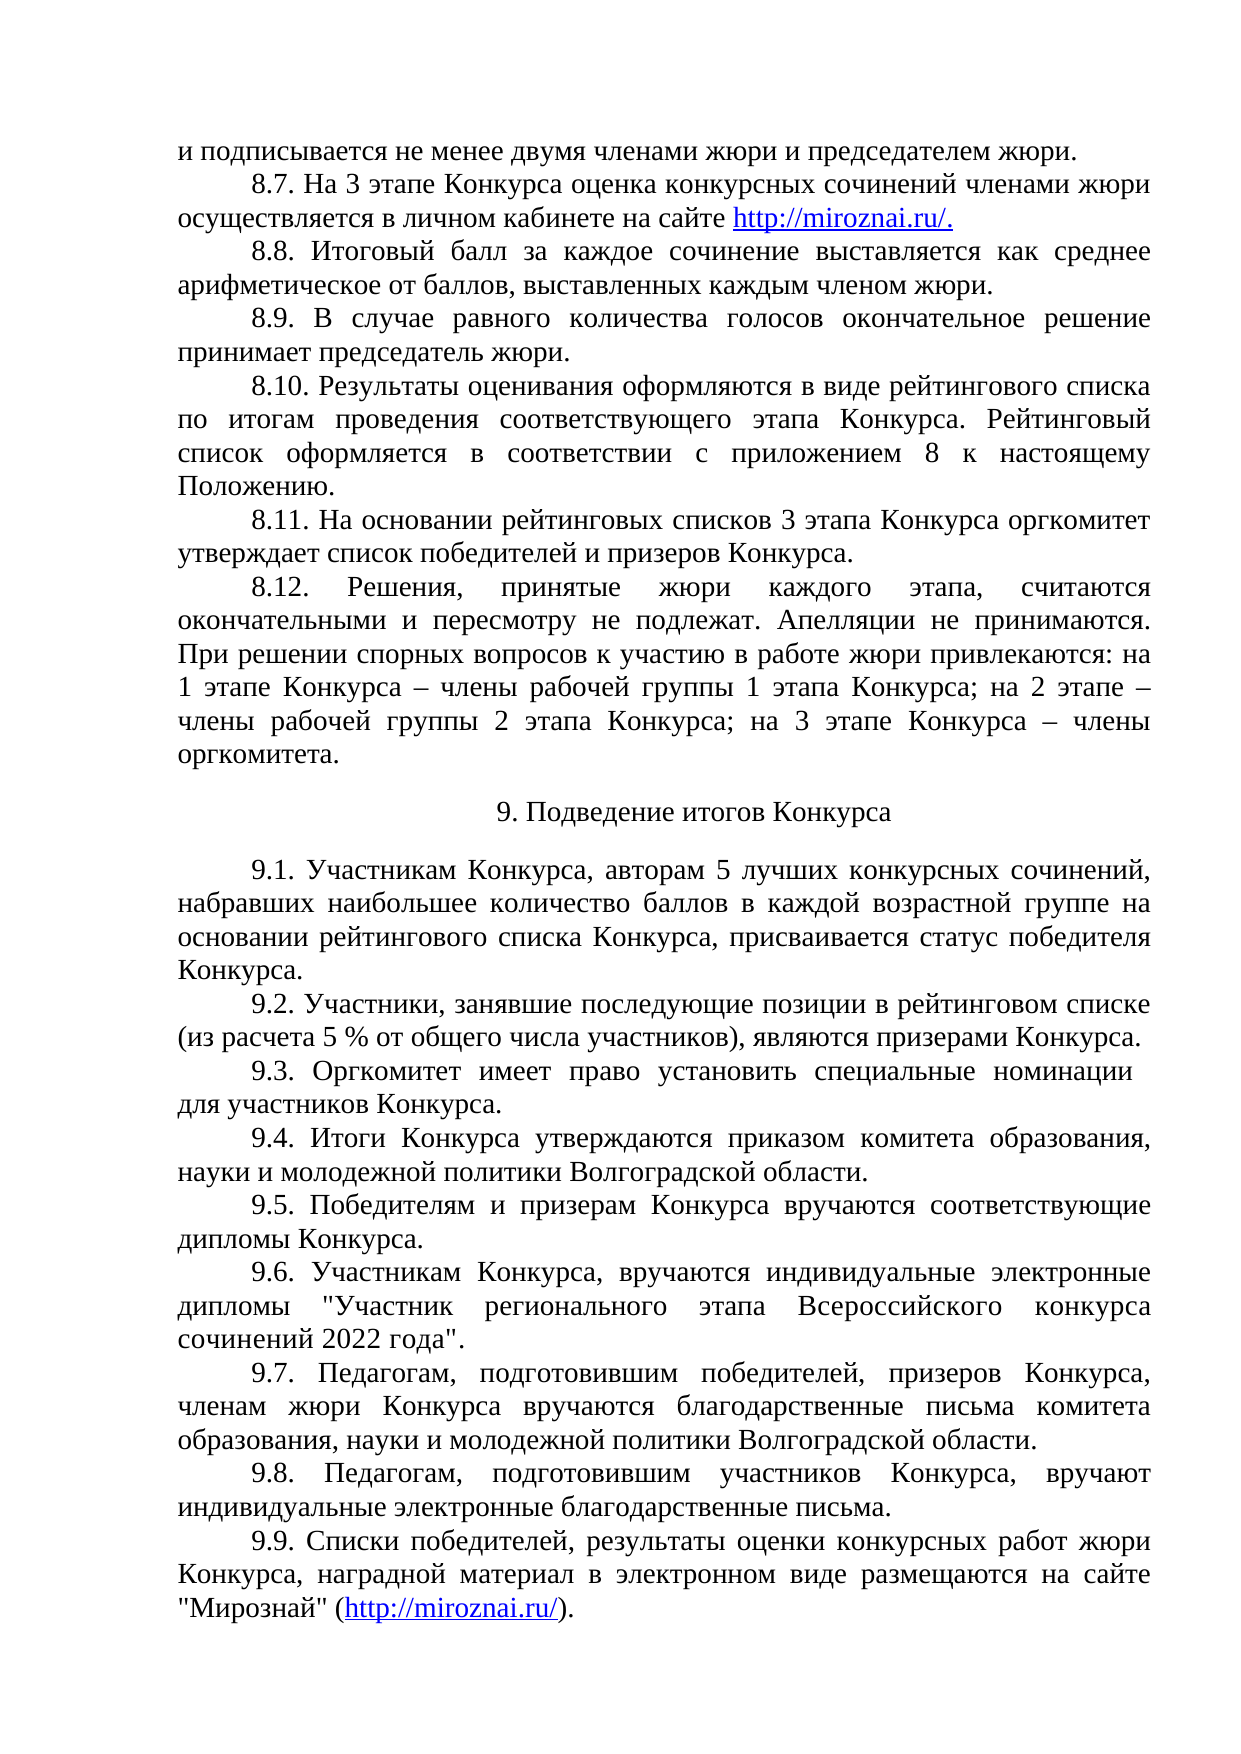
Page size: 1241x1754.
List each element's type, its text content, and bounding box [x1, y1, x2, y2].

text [177, 133, 1152, 166]
text 9.6. Участникам Конкурса, вручаются индивидуальные электронные дипломы "Участник регионального этапа Всероссийского конкурса сочинений 2022 года". [177, 1254, 1152, 1355]
text 8.7. На 3 этапе Конкурса оценка конкурсных сочинений членами жюри осуществляется в личном кабинете на сайте http://miroznai.ru/. [177, 166, 1152, 233]
text 9.3. Оргкомитет имеет право установить специальные номинации для участников Конкурса. [177, 1053, 1152, 1120]
text 9.4. Итоги Конкурса утверждаются приказом комитета образования, науки и молодежной политики Волгоградской области. [177, 1120, 1152, 1187]
text 9.9. Списки победителей, результаты оценки конкурсных работ жюри Конкурса, наградной материал в электронном виде размещаются на сайте "Мирознай" (http://miroznai.ru/). [177, 1523, 1152, 1623]
text 8.11. На основании рейтинговых списков 3 этапа Конкурса оргкомитет утверждает список победителей и призеров Конкурса. [177, 502, 1152, 569]
text 9.2. Участники, занявшие последующие позиции в рейтинговом списке (из расчета 5 % от общего числа участников), являются призерами Конкурса. [177, 986, 1152, 1053]
text 9.1. Участникам Конкурса, авторам 5 лучших конкурсных сочинений, набравших наибольшее количество баллов в каждой возрастной группе на основании рейтингового списка Конкурса, присваивается статус победителя Конкурса. [177, 852, 1152, 986]
text 9. Подведение итогов Конкурса [177, 794, 1152, 828]
text 8.12. Решения, принятые жюри каждого этапа, считаются окончательными и пересмотру не подлежат. Апелляции не принимаются. При решении спорных вопросов к участию в работе жюри привлекаются: на 1 этапе Конкурса – члены рабочей группы 1 этапа Конкурса; на 2 этапе – члены рабочей группы 2 этапа Конкурса; на 3 этапе Конкурса – члены оргкомитета. [177, 569, 1152, 770]
text 9.8. Педагогам, подготовившим участников Конкурса, вручают индивидуальные электронные благодарственные письма. [177, 1456, 1152, 1523]
text 8.9. В случае равного количества голосов окончательное решение принимает председатель жюри. [177, 301, 1152, 368]
text 9.5. Победителям и призерам Конкурса вручаются соответствующие дипломы Конкурса. [177, 1187, 1152, 1254]
text 9.7. Педагогам, подготовившим победителей, призеров Конкурса, членам жюри Конкурса вручаются благодарственные письма комитета образования, науки и молодежной политики Волгоградской области. [177, 1355, 1152, 1456]
text 8.10. Результаты оценивания оформляются в виде рейтингового списка по итогам проведения соответствующего этапа Конкурса. Рейтинговый список оформляется в соответствии с приложением 8 к настоящему Положению. [177, 368, 1152, 502]
text 8.8. Итоговый балл за каждое сочинение выставляется как среднее арифметическое от баллов, выставленных каждым членом жюри. [177, 233, 1152, 301]
